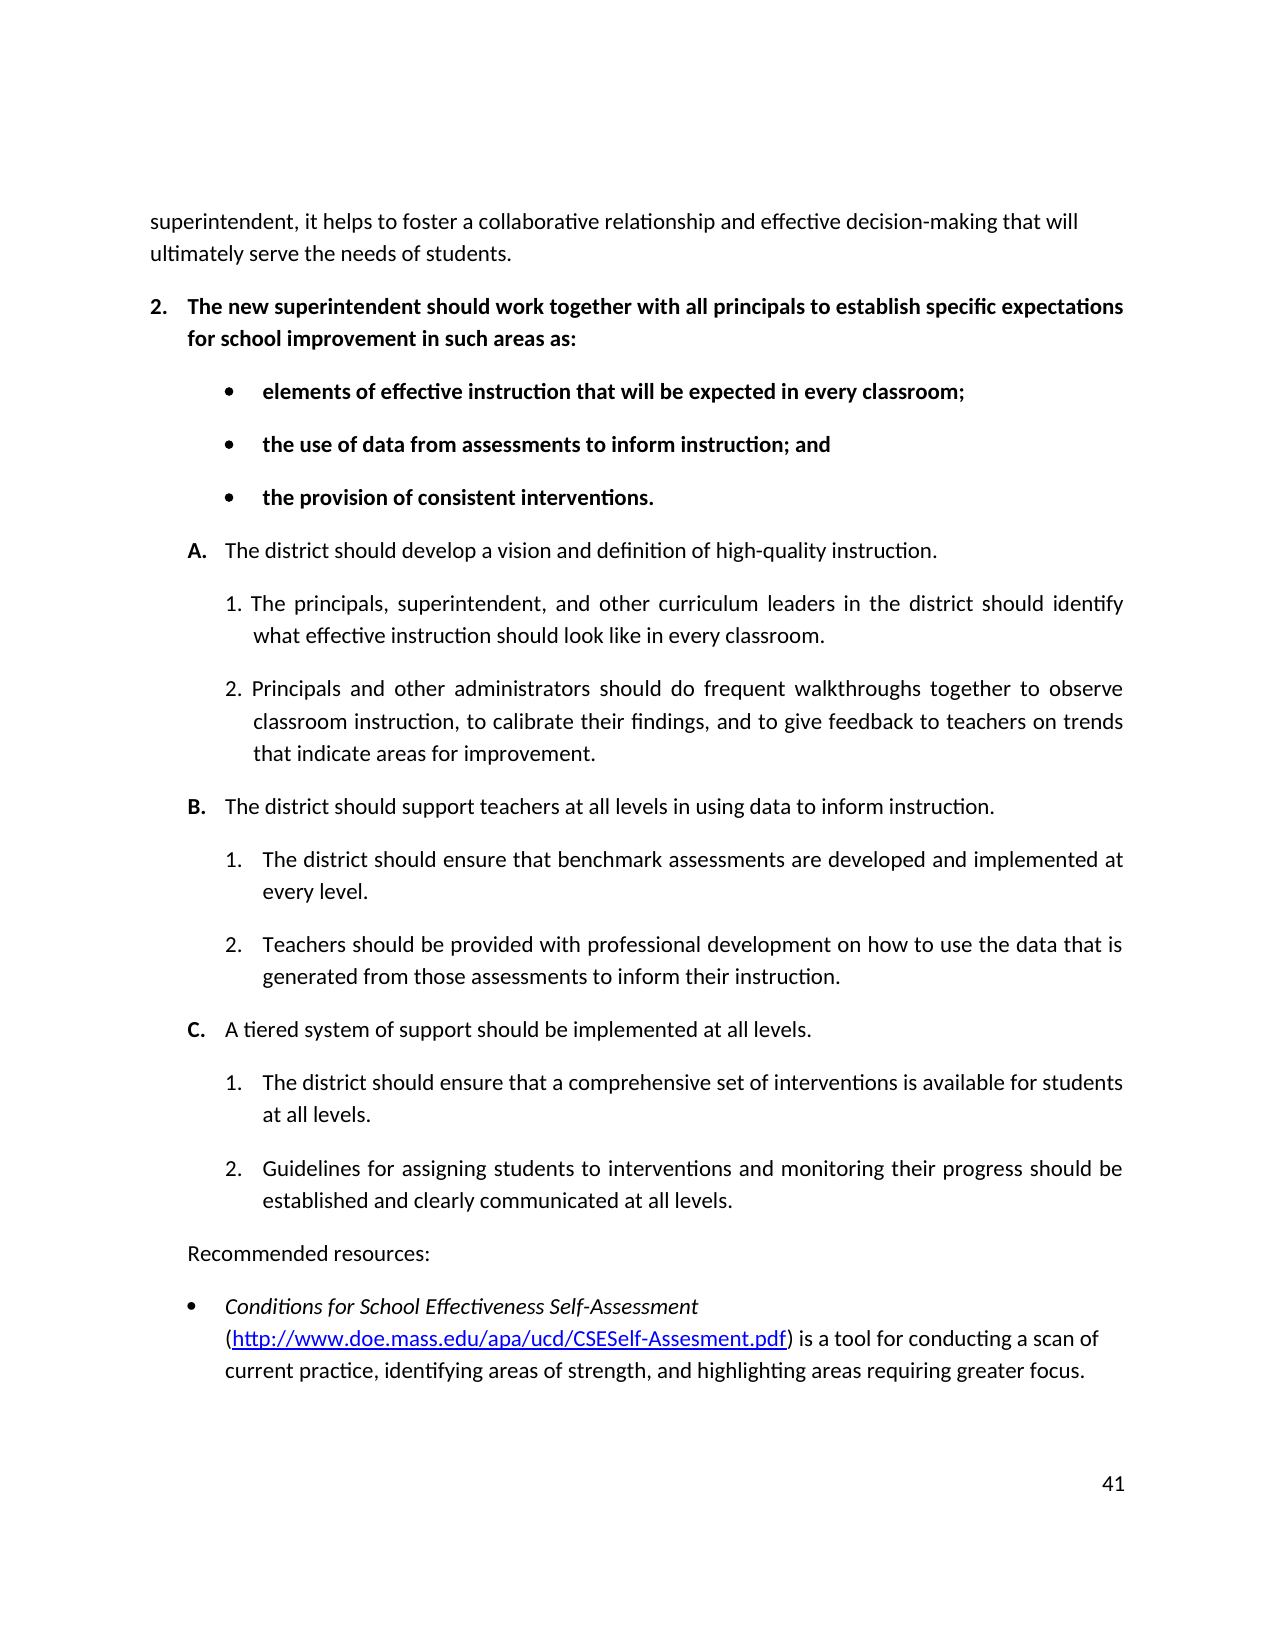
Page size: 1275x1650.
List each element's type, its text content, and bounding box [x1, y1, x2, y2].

list The district should ensure that a comprehensive set of interventions is available for students at all levels. [225, 1068, 1125, 1129]
text A. The district should develop a vision and definition of high-quality instruction. [150, 536, 1125, 564]
text C. A tiered system of support should be implemented at all levels. [150, 1015, 1125, 1043]
text Recommended resources: [150, 1239, 1125, 1267]
list elements of effective instruction that will be expected in every classroom; [225, 377, 1125, 405]
text 2. The new superintendent should work together with all principals to establish specific expectations for school improvement in such areas as: [150, 292, 1125, 352]
text 2. Principals and other administrators should do frequent walkthroughs together to observe classroom instruction, to calibrate their findings, and to give feedback to teachers on trends that indicate areas for improvement. [150, 674, 1125, 767]
list the provision of consistent interventions. [225, 483, 1125, 511]
list Guidelines for assigning students to interventions and monitoring their progress should be established and clearly communicated at all levels. [225, 1154, 1125, 1214]
list the use of data from assessments to inform instruction; and [225, 430, 1125, 458]
list Conditions for School Effectiveness Self-Assessment (http://www.doe.mass.edu/apa/ucd/CSESelf-Assesment.pdf) is a tool for conducting a scan of current practice, identifying areas of strength, and highlighting areas requiring greater focus. [187, 1292, 1125, 1384]
text B. The district should support teachers at all levels in using data to inform instruction. [150, 792, 1125, 820]
list Teachers should be provided with professional development on how to use the data that is generated from those assessments to inform their instruction. [225, 930, 1125, 990]
list The district should ensure that benchmark assessments are developed and implemented at every level. [225, 845, 1125, 905]
text 1. The principals, superintendent, and other curriculum leaders in the district should identify what effective instruction should look like in every classroom. [150, 589, 1125, 649]
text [150, 207, 1125, 267]
